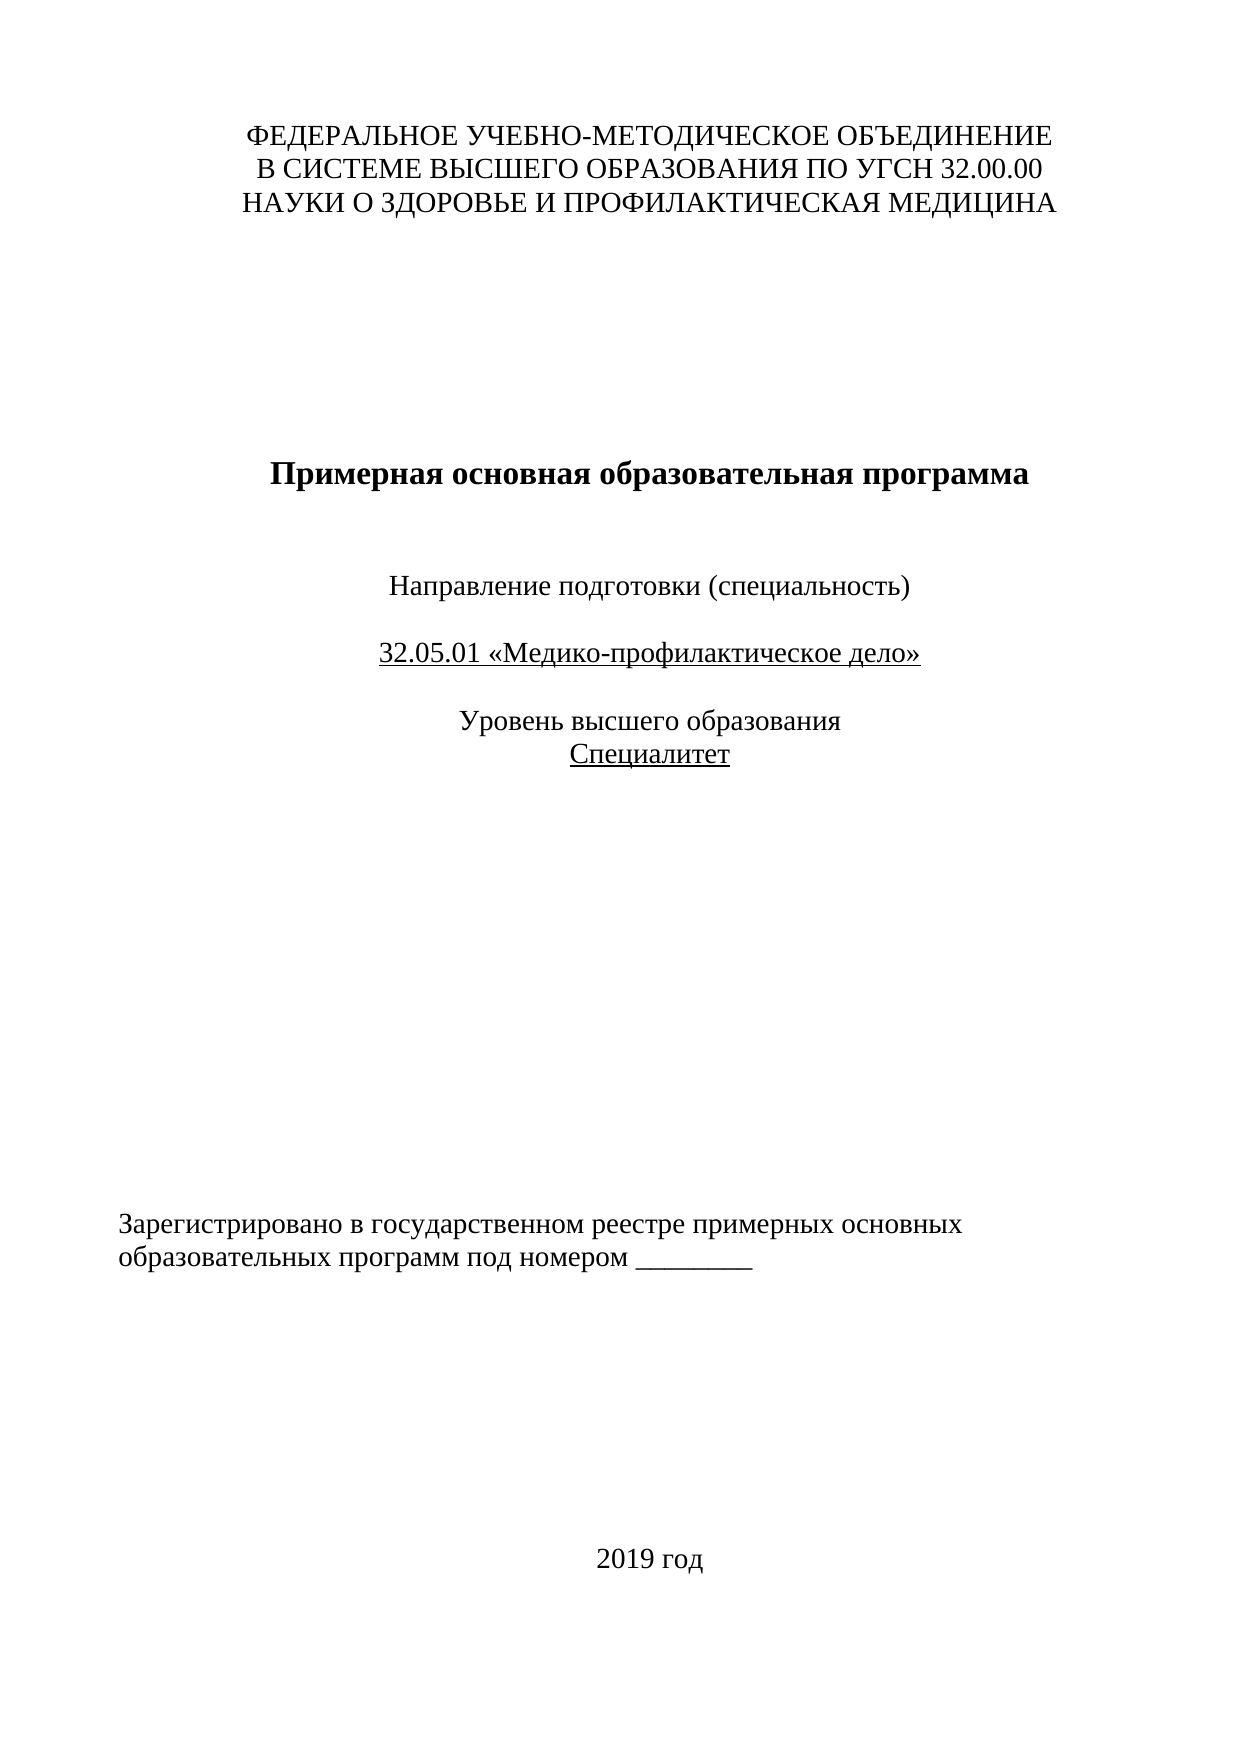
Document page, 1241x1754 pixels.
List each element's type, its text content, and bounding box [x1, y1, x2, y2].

text Уровень высшего образования [118, 703, 1181, 736]
text Примерная основная образовательная программа [118, 453, 1181, 492]
text 32.05.01 «Медико-профилактическое дело» [118, 636, 1181, 669]
text Направление подготовки (специальность) [118, 568, 1181, 602]
text ФЕДЕРАЛЬНОЕ УЧЕБНО-МЕТОДИЧЕСКОЕ ОБЪЕДИНЕНИЕ [118, 118, 1181, 152]
text НАУКИ О ЗДОРОВЬЕ И ПРОФИЛАКТИЧЕСКАЯ МЕДИЦИНА [118, 185, 1181, 219]
text Зарегистрировано в государственном реестре примерных основных образовательных программ под номером ________ [118, 1206, 1181, 1273]
text 2019 год [118, 1541, 1181, 1575]
text В СИСТЕМЕ ВЫСШЕГО ОБРАЗОВАНИЯ ПО УГСН 32.00.00 [118, 152, 1181, 185]
text Специалитет [118, 736, 1181, 770]
